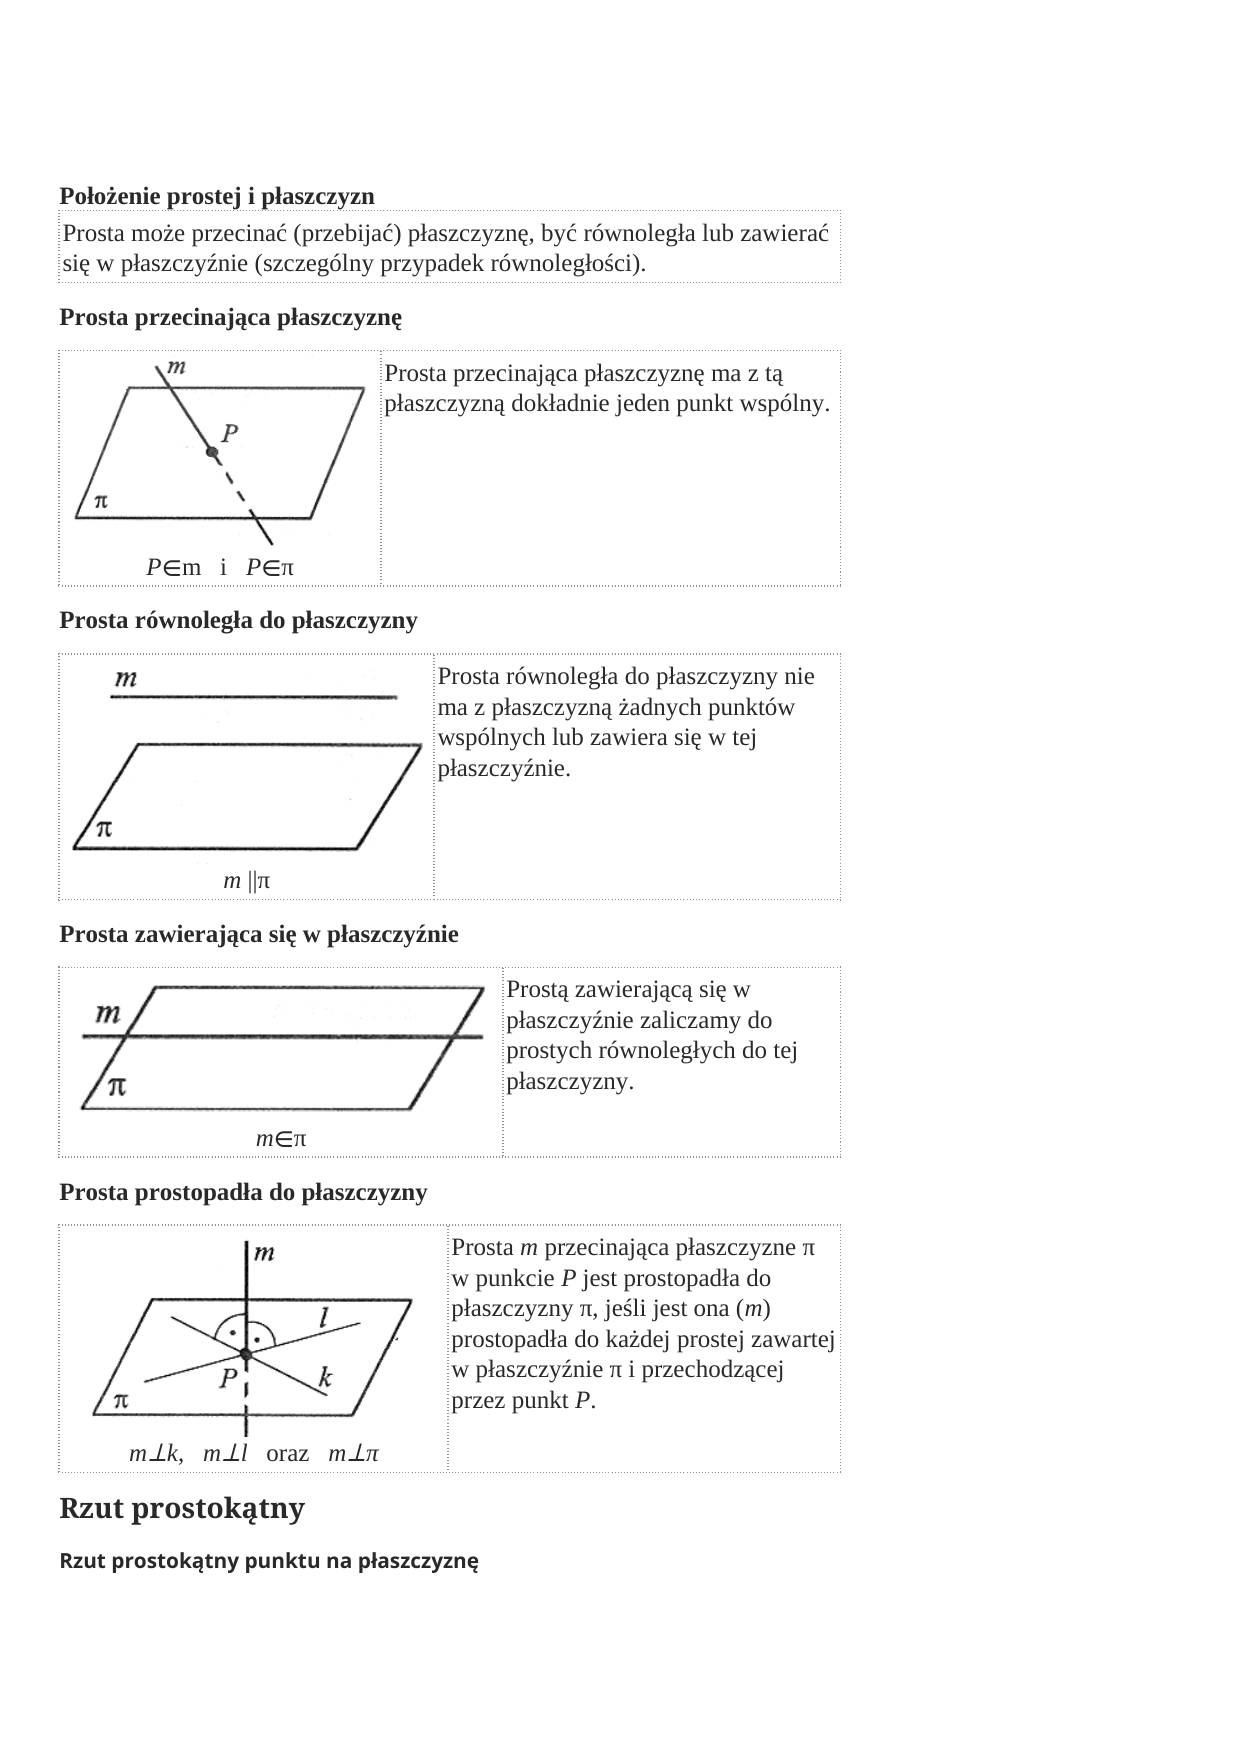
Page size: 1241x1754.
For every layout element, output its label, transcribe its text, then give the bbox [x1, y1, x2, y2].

text Rzut prostokątny [59, 1489, 1181, 1527]
text Prosta równoległa do płaszczyzny [59, 606, 1181, 634]
table_header m∈π [59, 966, 503, 1156]
table_header Prosta równoległa do płaszczyzny nie ma z płaszczyzną żadnych punktów wspólnych lub zawiera się w tej płaszczyźnie. [434, 653, 840, 898]
text Rzut prostokątny punktu na płaszczyznę [59, 1546, 1181, 1574]
table_header m ||π [59, 653, 434, 898]
text Prosta przecinająca płaszczyznę [59, 302, 1181, 331]
table_header Prosta może przecinać (przebijać) płaszczyznę, być równoległa lub zawierać się w płaszczyźnie (szczególny przypadek równoległości). [59, 210, 840, 282]
text Prosta zawierająca się w płaszczyźnie [59, 919, 1181, 948]
table_header Prosta przecinająca płaszczyznę ma z tą płaszczyzną dokładnie jeden punkt wspólny. [381, 350, 840, 585]
table_header Prostą zawierającą się w płaszczyźnie zaliczamy do prostych równoległych do tej płaszczyzny. [503, 966, 840, 1156]
text Położenie prostej i płaszczyzn [59, 176, 1181, 210]
table_header Prosta m przecinająca płaszczyzne π w punkcie P jest prostopadła do płaszczyzny π, jeśli jest ona (m) prostopadła do każdej prostej zawartej w płaszczyźnie π i przechodzącej przez punkt P. [448, 1224, 840, 1471]
picture [62, 659, 431, 864]
picture [84, 1230, 424, 1437]
text Prosta prostopadła do płaszczyzny [59, 1177, 1181, 1205]
picture [62, 355, 378, 551]
picture [63, 972, 499, 1121]
table_header m⊥k, m⊥l oraz m⊥π [59, 1224, 448, 1471]
table_header P∈m i P∈π [59, 350, 381, 585]
